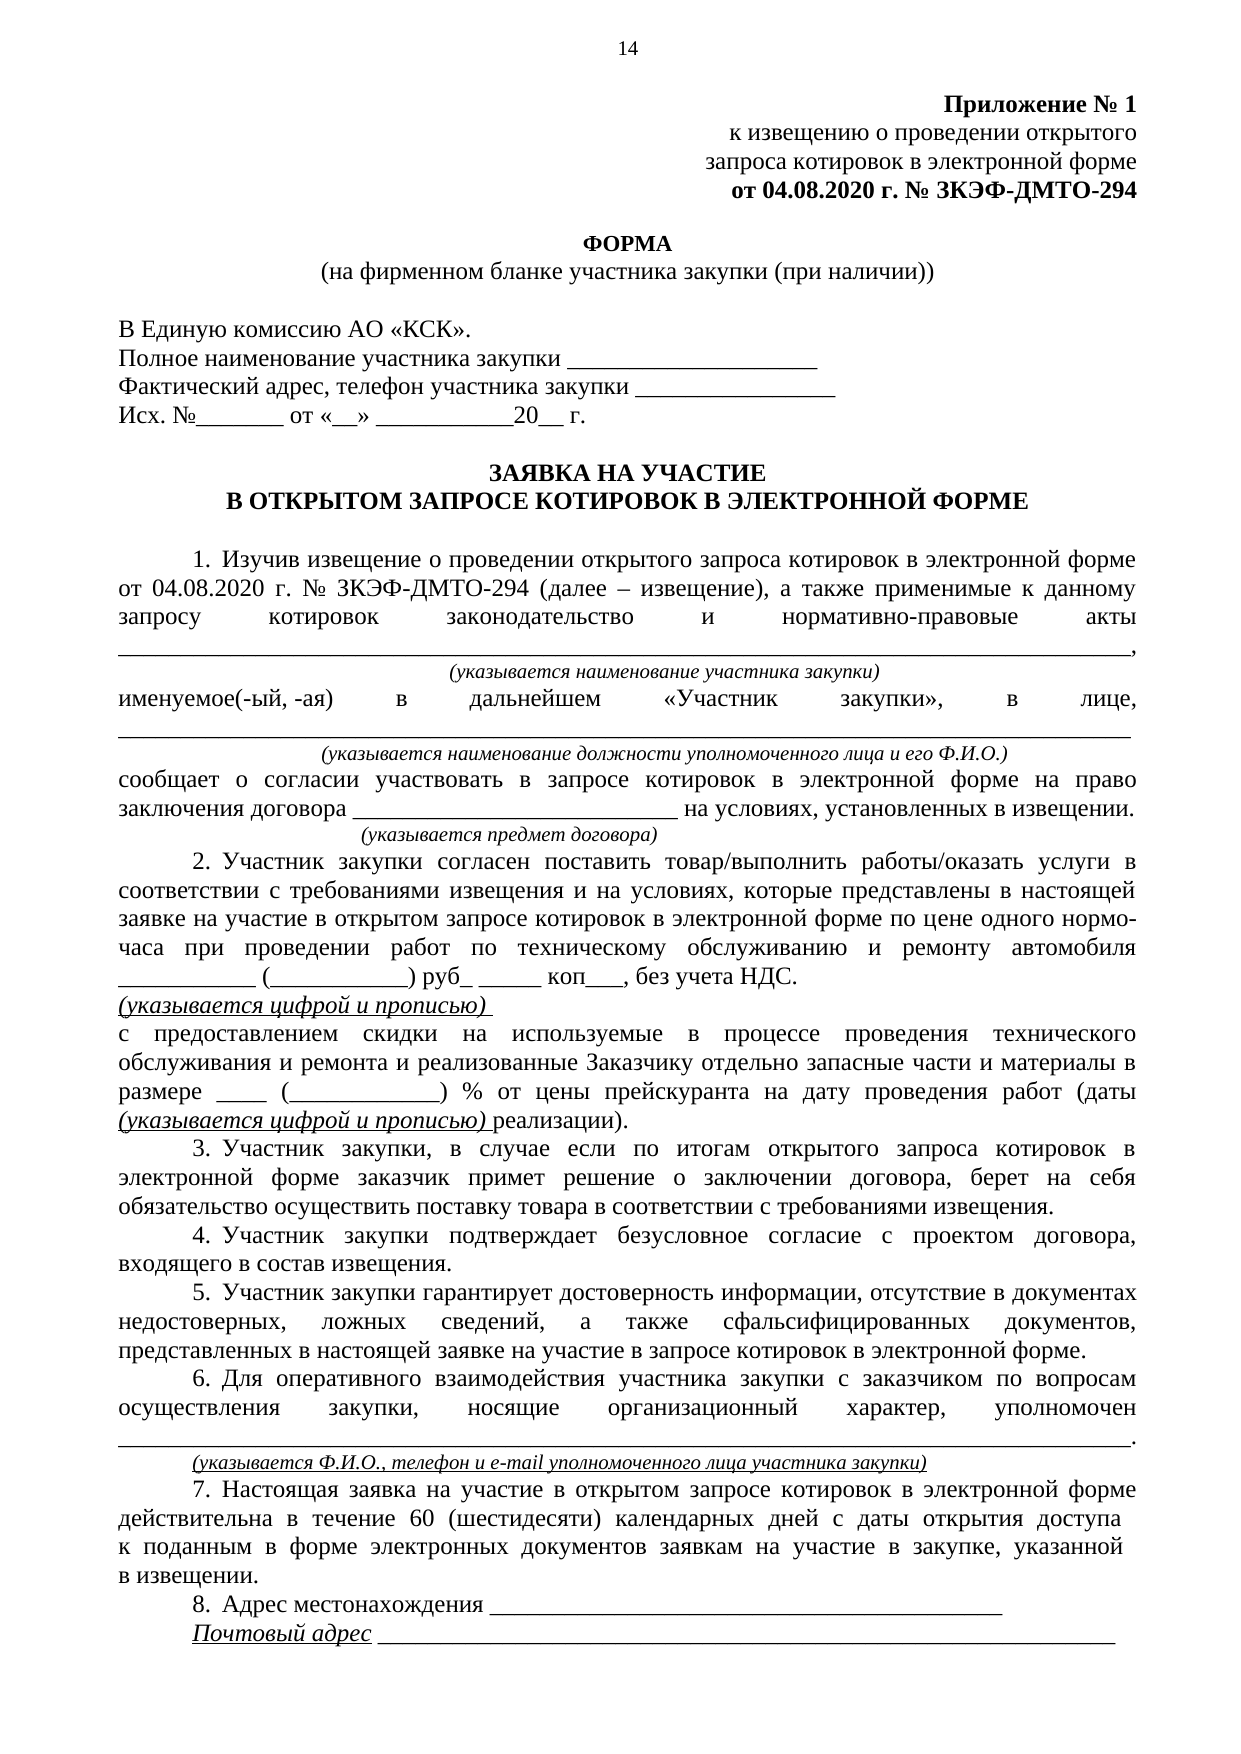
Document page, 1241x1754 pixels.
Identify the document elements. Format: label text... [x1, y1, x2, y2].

text (указывается предмет договора) [118, 822, 1137, 846]
list Участник закупки, в случае если по итогам открытого запроса котировок в электронной форме заказчик примет решение о заключении договора, берет на себя обязательство осуществить поставку товара в соответствии с требованиями извещения. [118, 1133, 1137, 1220]
text (указывается Ф.И.О., телефон и e-mail уполномоченного лица участника закупки) [118, 1450, 1137, 1474]
list Адрес местонахождения _________________________________________ [118, 1589, 1137, 1618]
list Изучив извещение о проведении открытого запроса котировок в электронной форме от 04.08.2020 г. № ЗКЭФ-ДМТО-294 (далее – извещение), а также применимые к данному запросу котировок законодательство и нормативно-правовые акты _________________________________________________________________________________, [118, 544, 1137, 659]
list Участник закупки подтверждает безусловное согласие с проектом договора, входящего в состав извещения. [118, 1220, 1137, 1277]
text Исх. №_______ от «__» ___________20__ г. [118, 400, 1137, 429]
text ЗАЯВКА НА УЧАСТИЕ [118, 458, 1137, 486]
text Почтовый адрес ___________________________________________________________ [118, 1618, 1137, 1646]
text (на фирменном бланке участника закупки (при наличии)) [118, 256, 1137, 285]
list Настоящая заявка на участие в открытом запросе котировок в электронной форме действительна в течение 60 (шестидесяти) календарных дней с даты открытия доступа к поданным в форме электронных документов заявкам на участие в закупке, указанной в извещении. [118, 1474, 1137, 1589]
text (указывается цифрой и прописью) [118, 990, 1137, 1018]
text сообщает о согласии участвовать в запросе котировок в электронной форме на право заключения договора __________________________ на условиях, установленных в извещении. [118, 764, 1137, 822]
text ФОРМА [118, 230, 1137, 256]
list Для оперативного взаимодействия участника закупки с заказчиком по вопросам осуществления закупки, носящие организационный характер, уполномочен _________________________________________________________________________________. [118, 1363, 1137, 1450]
text (указывается наименование должности уполномоченного лица и его Ф.И.О.) [118, 740, 1137, 764]
text именуемое(-ый, -ая) в дальнейшем «Участник закупки», в лице, _________________________________________________________________________________ [118, 683, 1137, 740]
text к извещению о проведении открытого запроса котировок в электронной форме [620, 117, 1137, 175]
text В ОТКРЫТОМ ЗАПРОСЕ КОТИРОВОК В ЭЛЕКТРОННОЙ ФОРМЕ [118, 486, 1137, 515]
text с предоставлением скидки на используемые в процессе проведения технического обслуживания и ремонта и реализованные Заказчику отдельно запасные части и материалы в размере ____ (____________) % от цены прейскуранта на дату проведения работ (даты (указывается цифрой и прописью) реализации). [118, 1018, 1137, 1133]
text Приложение № 1 [118, 89, 1137, 117]
list Участник закупки гарантирует достоверность информации, отсутствие в документах недостоверных, ложных сведений, а также сфальсифицированных документов, представленных в настоящей заявке на участие в запросе котировок в электронной форме. [118, 1277, 1137, 1363]
text от 04.08.2020 г. № ЗКЭФ-ДМТО-294 [118, 175, 1137, 204]
text В Единую комиссию АО «КСК». [118, 314, 1137, 343]
text Фактический адрес, телефон участника закупки ________________ [118, 371, 1133, 400]
text Полное наименование участника закупки ____________________ [118, 343, 1137, 371]
list Участник закупки согласен поставить товар/выполнить работы/оказать услуги в соответствии с требованиями извещения и на условиях, которые представлены в настоящей заявке на участие в открытом запросе котировок в электронной форме по цене одного нормо-часа при проведении работ по техническому обслуживанию и ремонту автомобиля ___________ (___________) руб_ _____ коп___, без учета НДС. [118, 846, 1137, 990]
text (указывается наименование участника закупки) [118, 659, 1137, 683]
